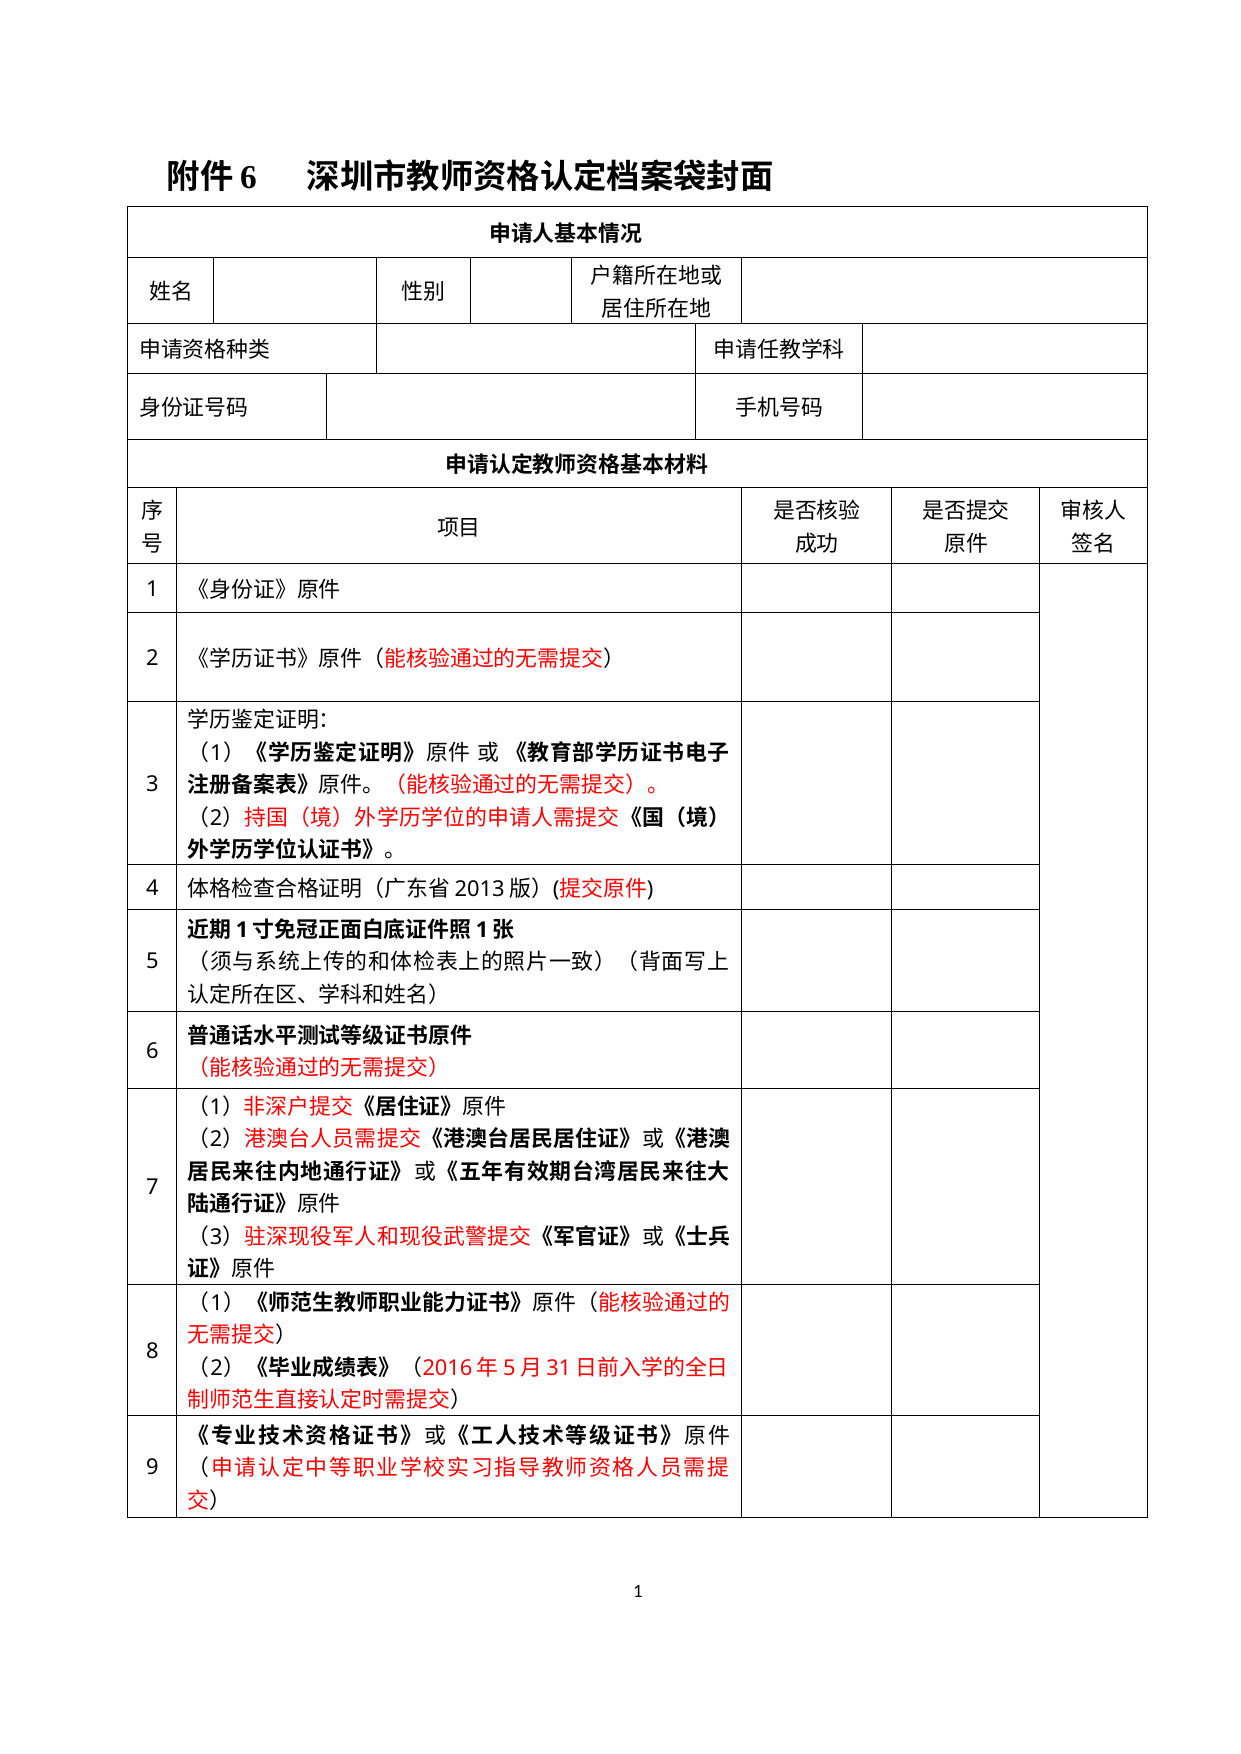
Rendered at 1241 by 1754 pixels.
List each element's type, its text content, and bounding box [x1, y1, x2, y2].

table_cell [742, 910, 891, 1011]
table_cell 户籍所在地或居住所在地 [572, 258, 741, 323]
table_cell [214, 258, 376, 323]
table_cell [742, 258, 1147, 323]
table_cell （1）《师范生教师职业能力证书》原件（能核验通过的无需提交） （2）《毕业成绩表》（2016年5月31日前入学的全日制师范生直接认定时需提交） [177, 1285, 741, 1414]
table_cell 序号 [128, 488, 176, 563]
table_cell 项目 [177, 488, 741, 563]
table_cell [742, 564, 891, 612]
table_cell [892, 564, 1039, 612]
table_cell 《学历证书》原件（能核验通过的无需提交） [177, 613, 741, 701]
table_cell 2 [128, 613, 176, 701]
table_cell [892, 1416, 1039, 1517]
table_cell [742, 1012, 891, 1087]
table_cell [471, 258, 571, 323]
table_cell [863, 374, 1147, 438]
table_cell 审核人签名 [1040, 488, 1147, 563]
table_cell 普通话水平测试等级证书原件 （能核验通过的无需提交） [177, 1012, 741, 1087]
table_cell [892, 865, 1039, 908]
table_cell 7 [128, 1089, 176, 1283]
table_cell [742, 1089, 891, 1283]
table_cell [892, 702, 1039, 864]
table_cell 体格检查合格证明（广东省2013版）(提交原件) [177, 865, 741, 908]
table_cell [742, 1285, 891, 1414]
table_cell 是否提交 原件 [892, 488, 1039, 563]
table_cell [863, 324, 1147, 373]
table_cell [742, 613, 891, 701]
table_cell [742, 865, 891, 908]
table_cell 1 [128, 564, 176, 612]
table_cell 《身份证》原件 [177, 564, 741, 612]
table_cell [892, 1089, 1039, 1283]
table_cell 是否核验 成功 [742, 488, 891, 563]
table_cell 5 [128, 910, 176, 1011]
table_cell 申请认定教师资格基本材料 [128, 440, 1147, 487]
table_cell 9 [128, 1416, 176, 1517]
table_cell [892, 1012, 1039, 1087]
table_cell [892, 910, 1039, 1011]
text 附件6 深圳市教师资格认定档案袋封面 [167, 141, 1108, 206]
table_cell 手机号码 [696, 374, 862, 438]
table_cell 《专业技术资格证书》或《工人技术等级证书》原件（申请认定中等职业学校实习指导教师资格人员需提交） [177, 1416, 741, 1517]
table_cell [327, 374, 695, 438]
table_cell [377, 324, 695, 373]
table_cell 身份证号码 [128, 374, 326, 438]
table_cell 申请资格种类 [128, 324, 376, 373]
table_cell 姓名 [128, 258, 213, 323]
table_cell 8 [128, 1285, 176, 1414]
table_header 申请人基本情况 [128, 207, 1147, 257]
table_cell [1040, 564, 1147, 1517]
table_cell 性别 [377, 258, 470, 323]
table_cell 6 [128, 1012, 176, 1087]
table_cell [742, 702, 891, 864]
table_cell 4 [128, 865, 176, 908]
table_cell 3 [128, 702, 176, 864]
table_cell 学历鉴定证明： （1）《学历鉴定证明》原件 或 《教育部学历证书电子注册备案表》原件。（能核验通过的无需提交）。 （2）持国（境）外学历学位的申请人需提交《国（境）外学历学位认证书》。 [177, 702, 741, 864]
table_cell [892, 613, 1039, 701]
table_cell 申请任教学科 [696, 324, 862, 373]
table_cell 近期1寸免冠正面白底证件照1张 （须与系统上传的和体检表上的照片一致）（背面写上认定所在区、学科和姓名） [177, 910, 741, 1011]
table_cell （1）非深户提交《居住证》原件 （2）港澳台人员需提交《港澳台居民居住证》或《港澳居民来往内地通行证》或《五年有效期台湾居民来往大陆通行证》原件 （3）驻深现役军人和现役武警提交《军官证》或《士兵证》原件 [177, 1089, 741, 1283]
table_cell [742, 1416, 891, 1517]
table_cell [892, 1285, 1039, 1414]
